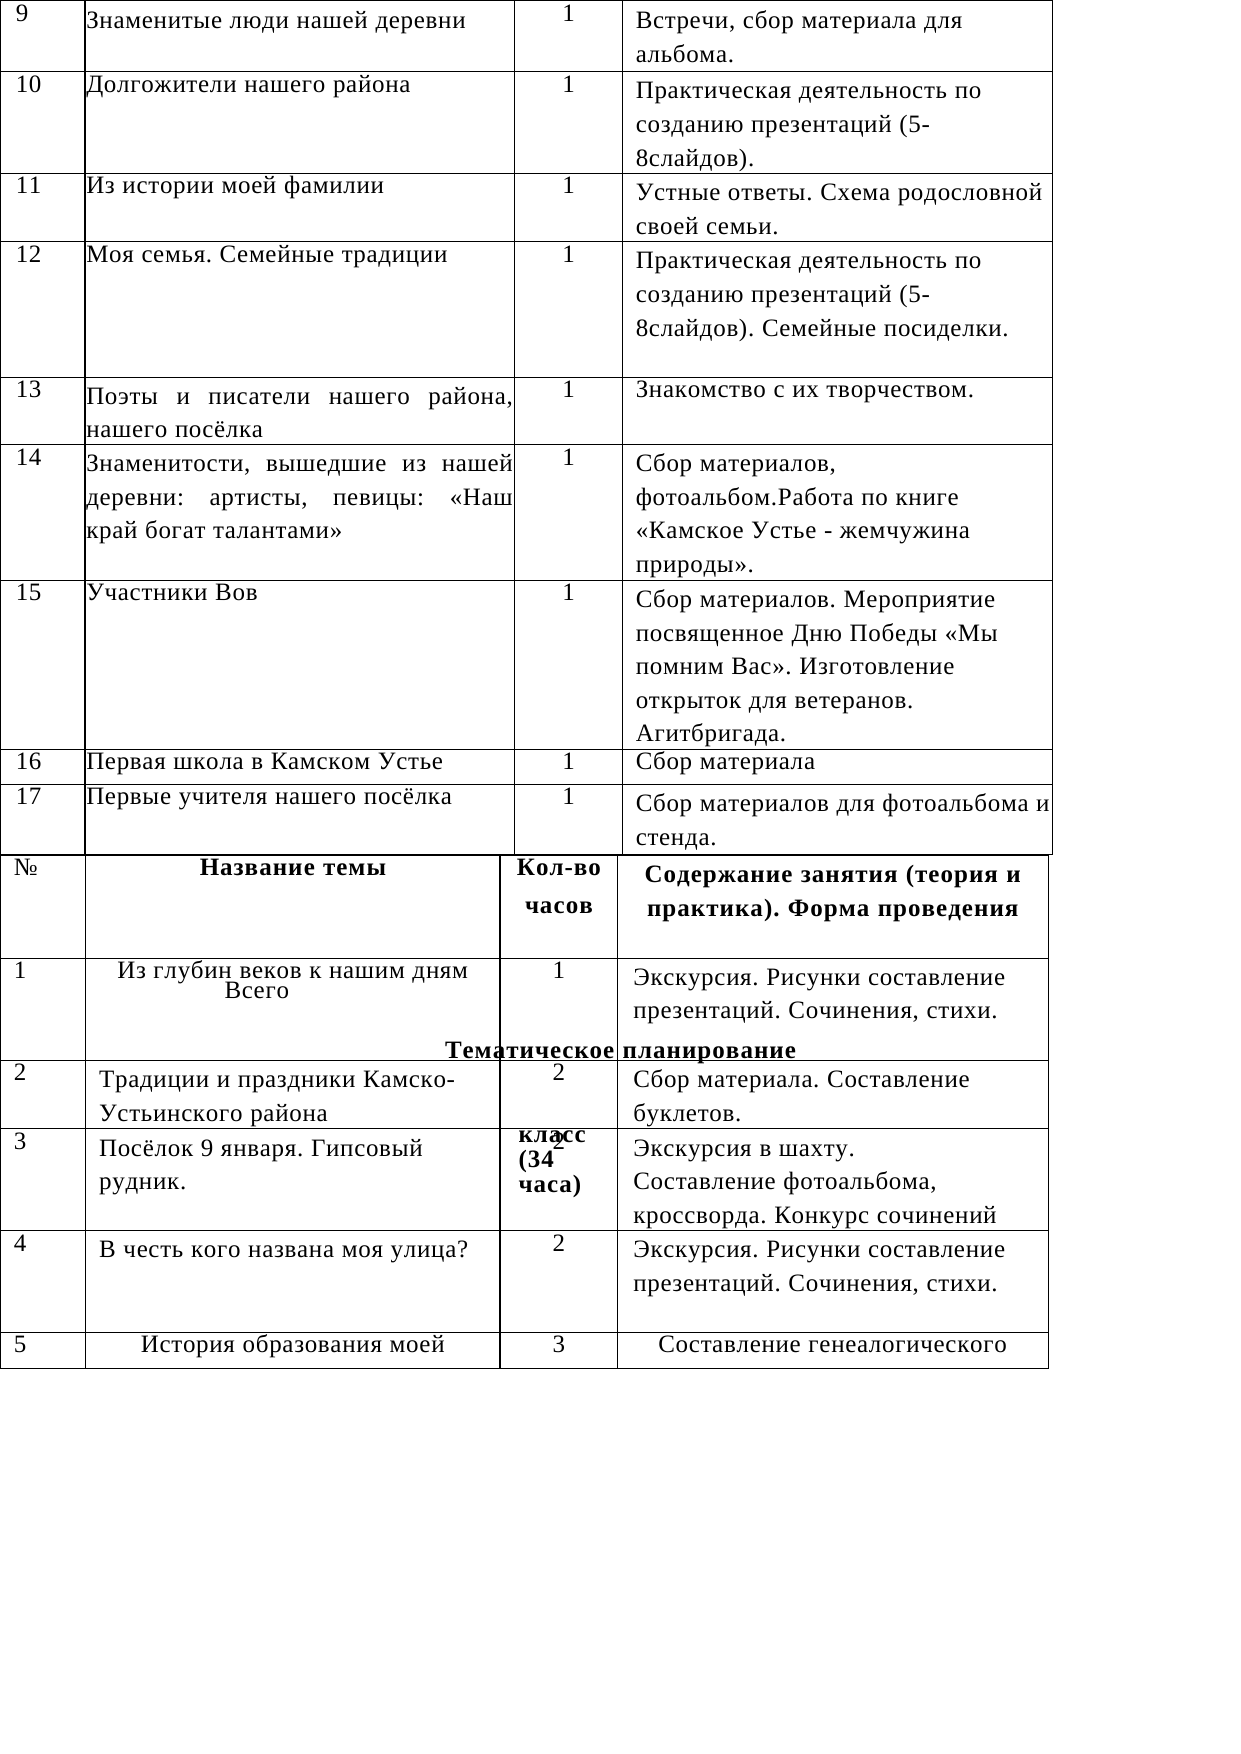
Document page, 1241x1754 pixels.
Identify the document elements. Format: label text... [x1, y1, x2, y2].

table_cell 1 [515, 174, 622, 241]
table_cell 13 [1, 378, 84, 444]
table_cell 1 [515, 378, 622, 444]
table_cell 1 [501, 959, 617, 1038]
table_cell 1 [515, 581, 622, 748]
table_cell Сбор материалов для фотоальбома и стенда. [623, 785, 1052, 853]
table_cell 16 [1, 750, 84, 783]
table_cell 1 [515, 72, 622, 172]
table_cell Долгожители нашего района [86, 72, 514, 172]
table_cell 17 [1, 785, 84, 853]
table_cell 10 [1, 72, 84, 172]
table_cell 1 [515, 445, 622, 579]
table_cell Экскурсия. Рисунки составление презентаций. Сочинения, стихи. [618, 959, 1048, 1038]
table_cell Участники Вов [86, 581, 514, 748]
table_cell В честь кого названа моя улица? [86, 1231, 499, 1332]
table_cell 4 [1, 1231, 85, 1332]
table_cell Традиции и праздники Камско-Устьинского района [86, 1061, 499, 1128]
table_cell Моя семья. Семейные традиции [86, 242, 514, 377]
table_cell Знаменитости, вышедшие из нашей деревни: артисты, певицы: «Наш край богат талантами» [86, 445, 514, 579]
table_cell 1 [1, 959, 85, 1059]
table_cell 2 [1, 1061, 85, 1128]
table_cell 11 [1, 174, 84, 241]
table_cell 1 [515, 750, 622, 783]
table_header Содержание занятия (теория и практика). Форма проведения [618, 856, 1048, 958]
table_cell Сбор материалов, фотоальбом.Работа по книге «Камское Устье - жемчужина природы». [623, 445, 1052, 579]
table_cell Практическая деятельность по созданию презентаций (5- 8слайдов). [623, 72, 1052, 172]
text Тематическое планирование [95, 1038, 1146, 1063]
table_cell 2 [501, 1063, 617, 1128]
table_header Знаменитые люди нашей деревни [86, 1, 514, 71]
table_cell 12 [1, 242, 84, 377]
table_cell 3 [501, 1333, 617, 1368]
table_cell 2 [501, 1129, 617, 1230]
table_cell Поэты и писатели нашего района, нашего посёлка [86, 378, 514, 444]
table_cell 3 [1, 1129, 85, 1230]
table_cell Экскурсия в шахту. Составление фотоальбома, кроссворда. Конкурс сочинений [618, 1129, 1048, 1230]
table_header 9 [1, 1, 84, 71]
table_cell Экскурсия. Рисунки составление презентаций. Сочинения, стихи. [618, 1231, 1048, 1332]
table_cell 1 [515, 785, 622, 853]
table_cell 14 [1, 445, 84, 579]
text класс (34 часа) [518, 1097, 589, 1197]
table_cell Посёлок 9 января. Гипсовый рудник. [86, 1129, 499, 1230]
table_cell Из глубин веков к нашим дням [86, 959, 499, 1059]
table_header Встречи, сбор материала для альбома. [623, 1, 1052, 71]
table_cell История образования моей [86, 1333, 499, 1368]
table_header Кол-во часов [501, 856, 617, 958]
table_cell 1 [515, 242, 622, 377]
table_cell 15 [1, 581, 84, 748]
table_header Название темы [86, 856, 499, 958]
table_cell Знакомство с их творчеством. [623, 378, 1052, 444]
table_header № [1, 856, 85, 958]
table_cell Сбор материала. Составление буклетов. [618, 1063, 1048, 1128]
table_cell 5 [1, 1333, 85, 1368]
table_cell Сбор материала [623, 750, 1052, 783]
table_cell Из истории моей фамилии [86, 174, 514, 241]
text Всего 17 [224, 978, 295, 1028]
table_header 1 [515, 1, 622, 71]
table_cell Сбор материалов. Мероприятие посвященное Дню Победы «Мы помним Вас». Изготовление открыток для ветеранов. Агитбригада. [623, 581, 1052, 748]
table_cell Практическая деятельность по созданию презентаций (5- 8слайдов). Семейные посиделки. [623, 242, 1052, 377]
table_cell Составление генеалогического [618, 1333, 1048, 1368]
table_cell 2 [501, 1231, 617, 1332]
table_cell Первая школа в Камском Устье [86, 750, 514, 783]
table_cell Первые учителя нашего посёлка [86, 785, 514, 853]
table_cell Устные ответы. Схема родословной своей семьи. [623, 174, 1052, 241]
